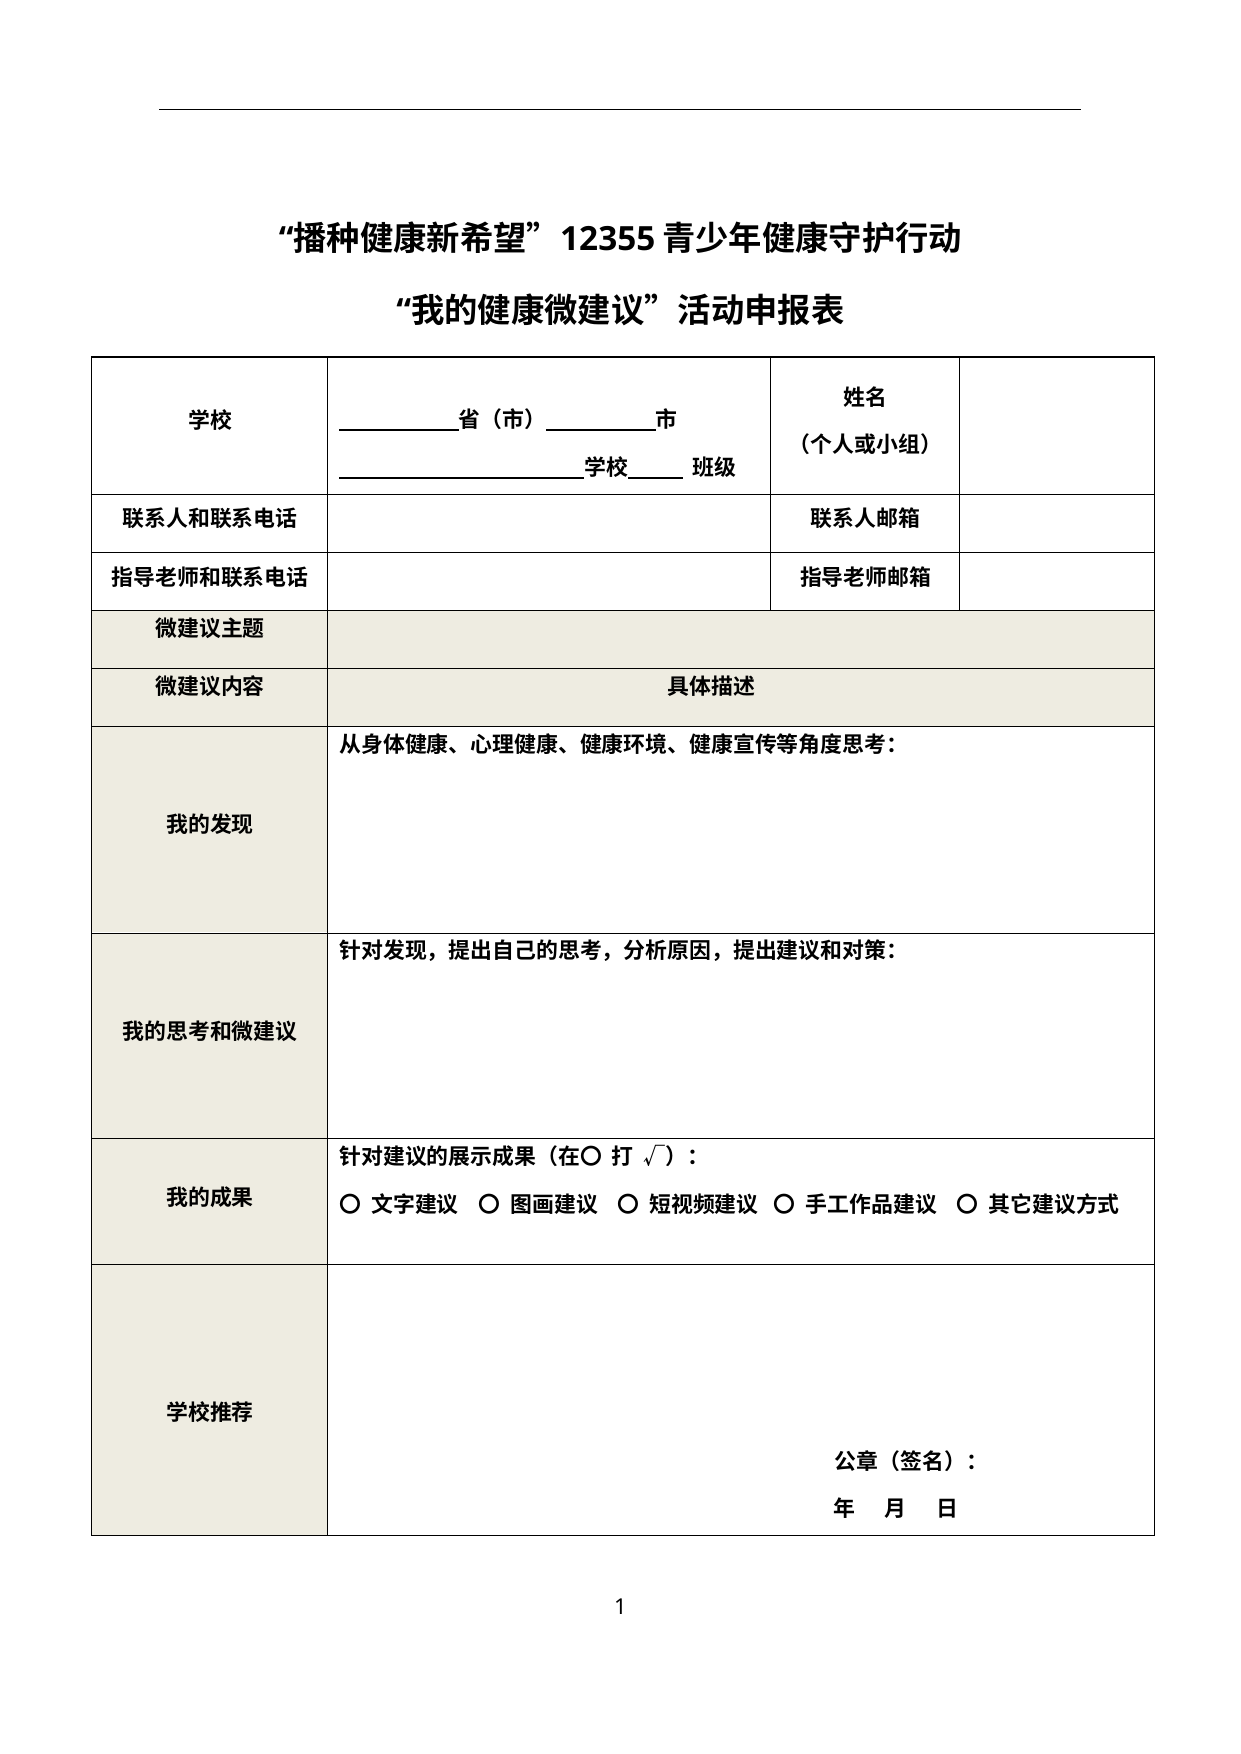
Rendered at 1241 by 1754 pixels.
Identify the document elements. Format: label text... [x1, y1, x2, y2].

table_cell 指导老师和联系电话 [92, 553, 327, 610]
text “我的健康微建议”活动申报表 [165, 284, 1075, 332]
table_cell 从身体健康、心理健康、健康环境、健康宣传等角度思考： [328, 727, 1154, 932]
table_cell 针对发现，提出自己的思考，分析原因，提出建议和对策： [328, 934, 1154, 1138]
table_cell [328, 611, 1154, 668]
table_cell 我的思考和微建议 [92, 934, 327, 1138]
table_cell 联系人邮箱 [771, 495, 959, 552]
table_cell 微建议主题 [92, 611, 327, 668]
table_cell [960, 553, 1154, 610]
table_cell [960, 495, 1154, 552]
table_cell 学校推荐 [92, 1265, 327, 1535]
table_cell 针对建议的展示成果（在〇 打 √）： 〇 文字建议 〇 图画建议 〇 短视频建议 〇 手工作品建议 〇 其它建议方式 [328, 1139, 1154, 1264]
text “播种健康新希望”12355青少年健康守护行动 [165, 211, 1075, 260]
table_header 学校 [92, 358, 327, 494]
table_cell 微建议内容 [92, 669, 327, 726]
table_cell [328, 553, 770, 610]
table_cell [328, 495, 770, 552]
table_cell 我的成果 [92, 1139, 327, 1264]
table_header 姓名 （个人或小组） [771, 358, 959, 494]
table_header 省（市） 市 学校 班级 [328, 358, 770, 494]
table_cell 公章（签名）： 年 月 日 [328, 1265, 1154, 1535]
table_cell 具体描述 [328, 669, 1154, 726]
table_cell 我的发现 [92, 727, 327, 932]
table_cell 指导老师邮箱 [771, 553, 959, 610]
table_cell 联系人和联系电话 [92, 495, 327, 552]
table_header [960, 358, 1154, 494]
